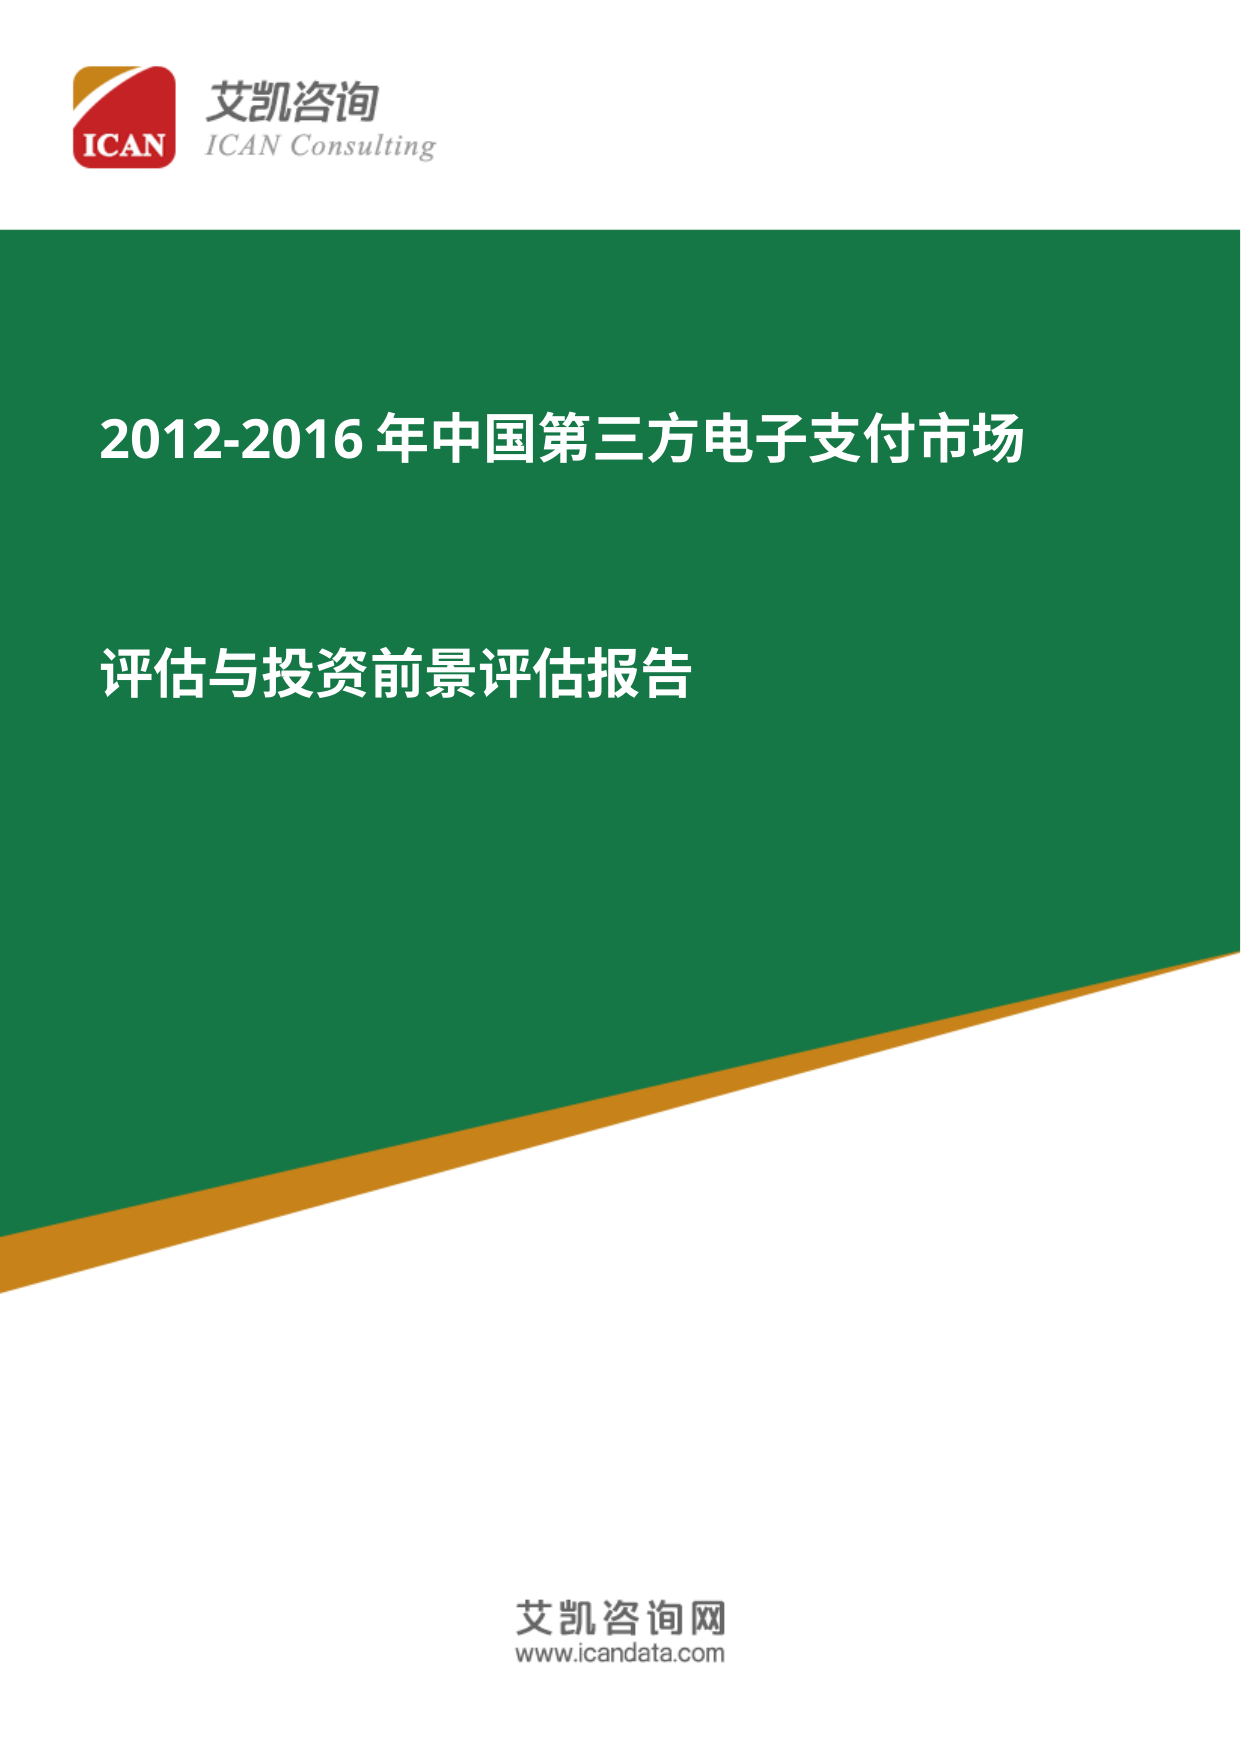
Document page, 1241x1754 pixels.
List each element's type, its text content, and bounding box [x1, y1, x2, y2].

subtitle 2012-2016年中国第三方电子支付市场评估与投资前景评估报告 [99, 386, 1053, 718]
picture [0, 5, 1241, 1754]
